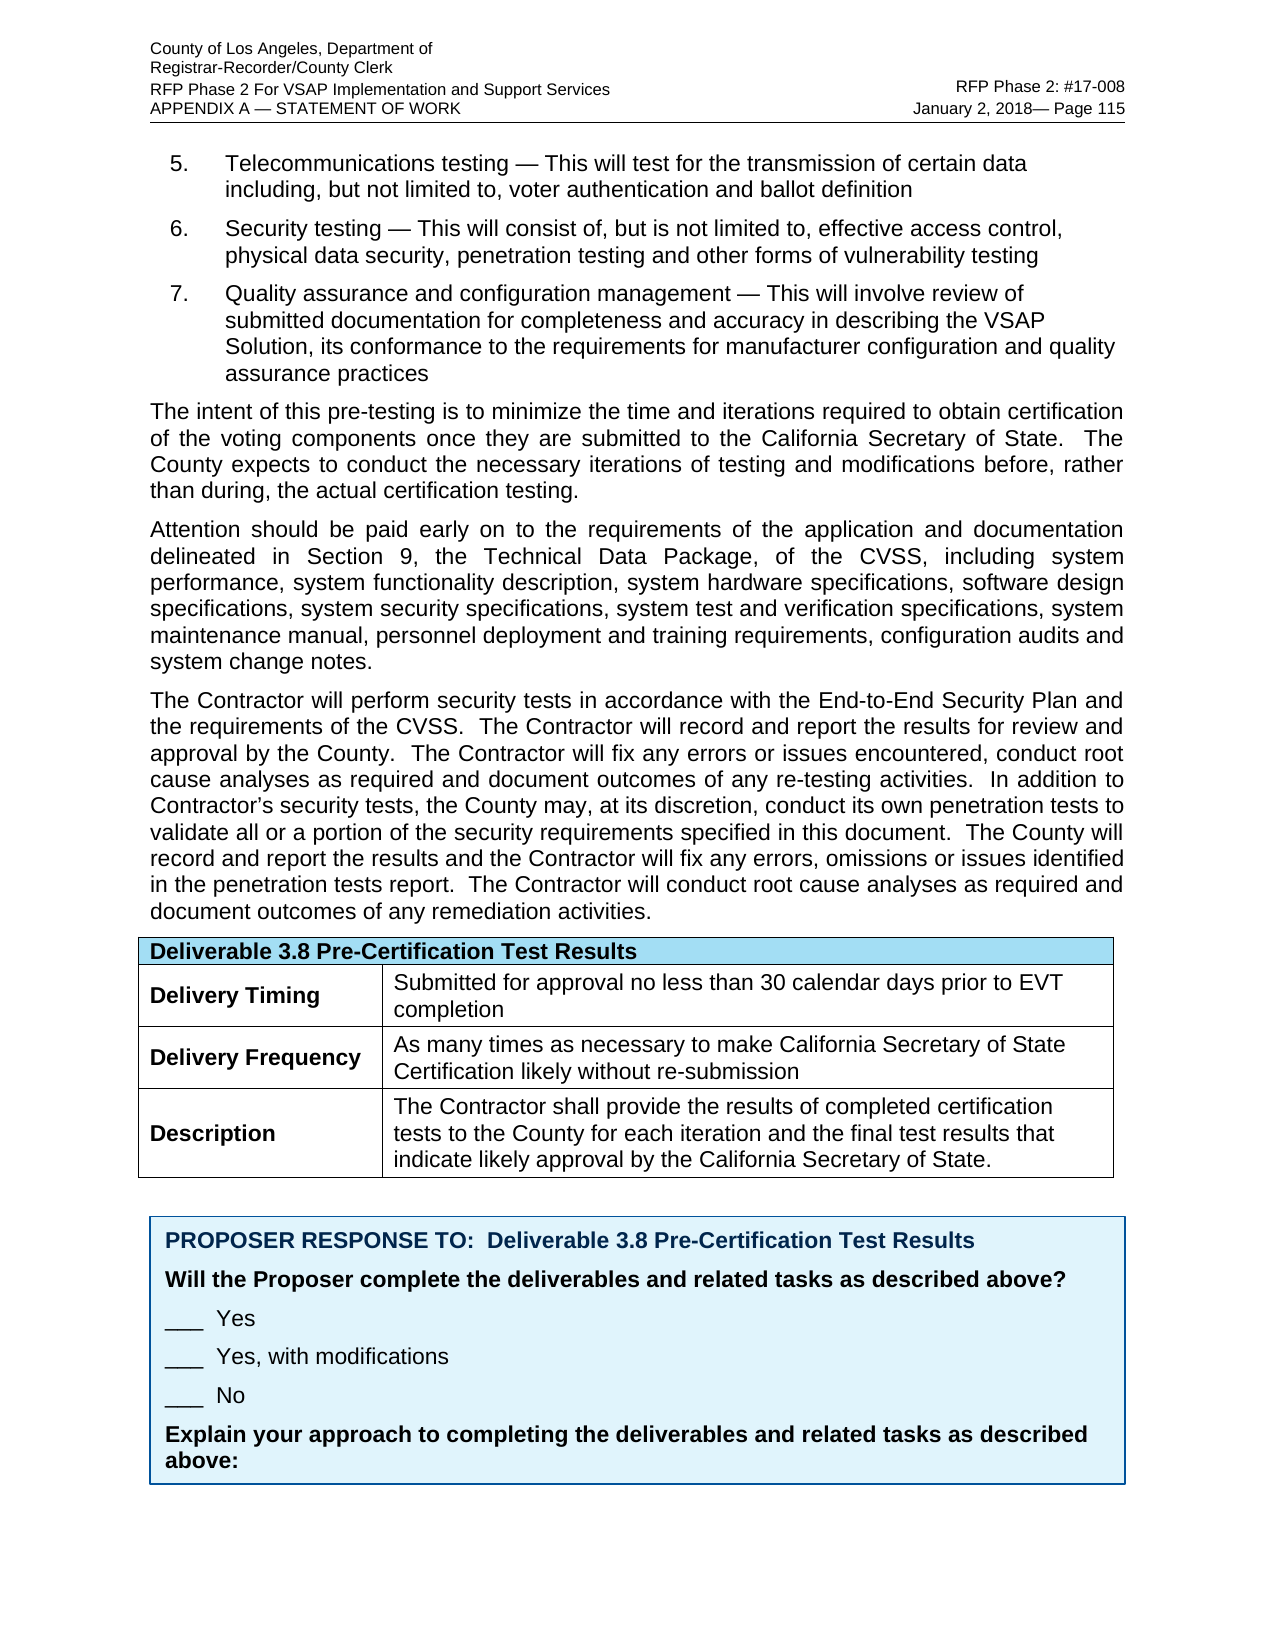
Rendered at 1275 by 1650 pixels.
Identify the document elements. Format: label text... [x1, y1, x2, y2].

text The Contractor will perform security tests in accordance with the End-to-End Security Plan and the requirements of the CVSS. The Contractor will record and report the results for review and approval by the County. The Contractor will fix any errors or issues encountered, conduct root cause analyses as required and document outcomes of any re-testing activities. In addition to Contractor’s security tests, the County may, at its discretion, conduct its own penetration tests to validate all or a portion of the security requirements specified in this document. The County will record and report the results and the Contractor will fix any errors, omissions or issues identified in the penetration tests report. The Contractor will conduct root cause analyses as required and document outcomes of any remediation activities. [150, 687, 1125, 924]
table_cell Submitted for approval no less than 30 calendar days prior to EVT completion [383, 965, 1113, 1026]
text Attention should be paid early on to the requirements of the application and documentation delineated in Section 9, the Technical Data Package, of the CVSS, including system performance, system functionality description, system hardware specifications, software design specifications, system security specifications, system test and verification specifications, system maintenance manual, personnel deployment and training requirements, configuration audits and system change notes. [150, 516, 1125, 674]
list Quality assurance and configuration management — This will involve review of submitted documentation for completeness and accuracy in describing the VSAP Solution, its conformance to the requirements for manufacturer configuration and quality assurance practices [169, 280, 1125, 386]
list Security testing — This will consist of, but is not limited to, effective access control, physical data security, penetration testing and other forms of vulnerability testing [169, 215, 1125, 268]
table_cell As many times as necessary to make California Secretary of State Certification likely without re-submission [383, 1027, 1113, 1088]
table_cell Description [139, 1089, 382, 1177]
table_header Deliverable 3.8 Pre-Certification Test Results [139, 938, 1113, 964]
text The intent of this pre-testing is to minimize the time and iterations required to obtain certification of the voting components once they are submitted to the California Secretary of State. The County expects to conduct the necessary iterations of testing and modifications before, rather than during, the actual certification testing. [150, 398, 1125, 504]
list Telecommunications testing — This will test for the transmission of certain data including, but not limited to, voter authentication and ballot definition [169, 150, 1125, 203]
table_cell The Contractor shall provide the results of completed certification tests to the County for each iteration and the final test results that indicate likely approval by the California Secretary of State. [383, 1089, 1113, 1177]
table_cell Delivery Frequency [139, 1027, 382, 1088]
table_cell Delivery Timing [139, 965, 382, 1026]
